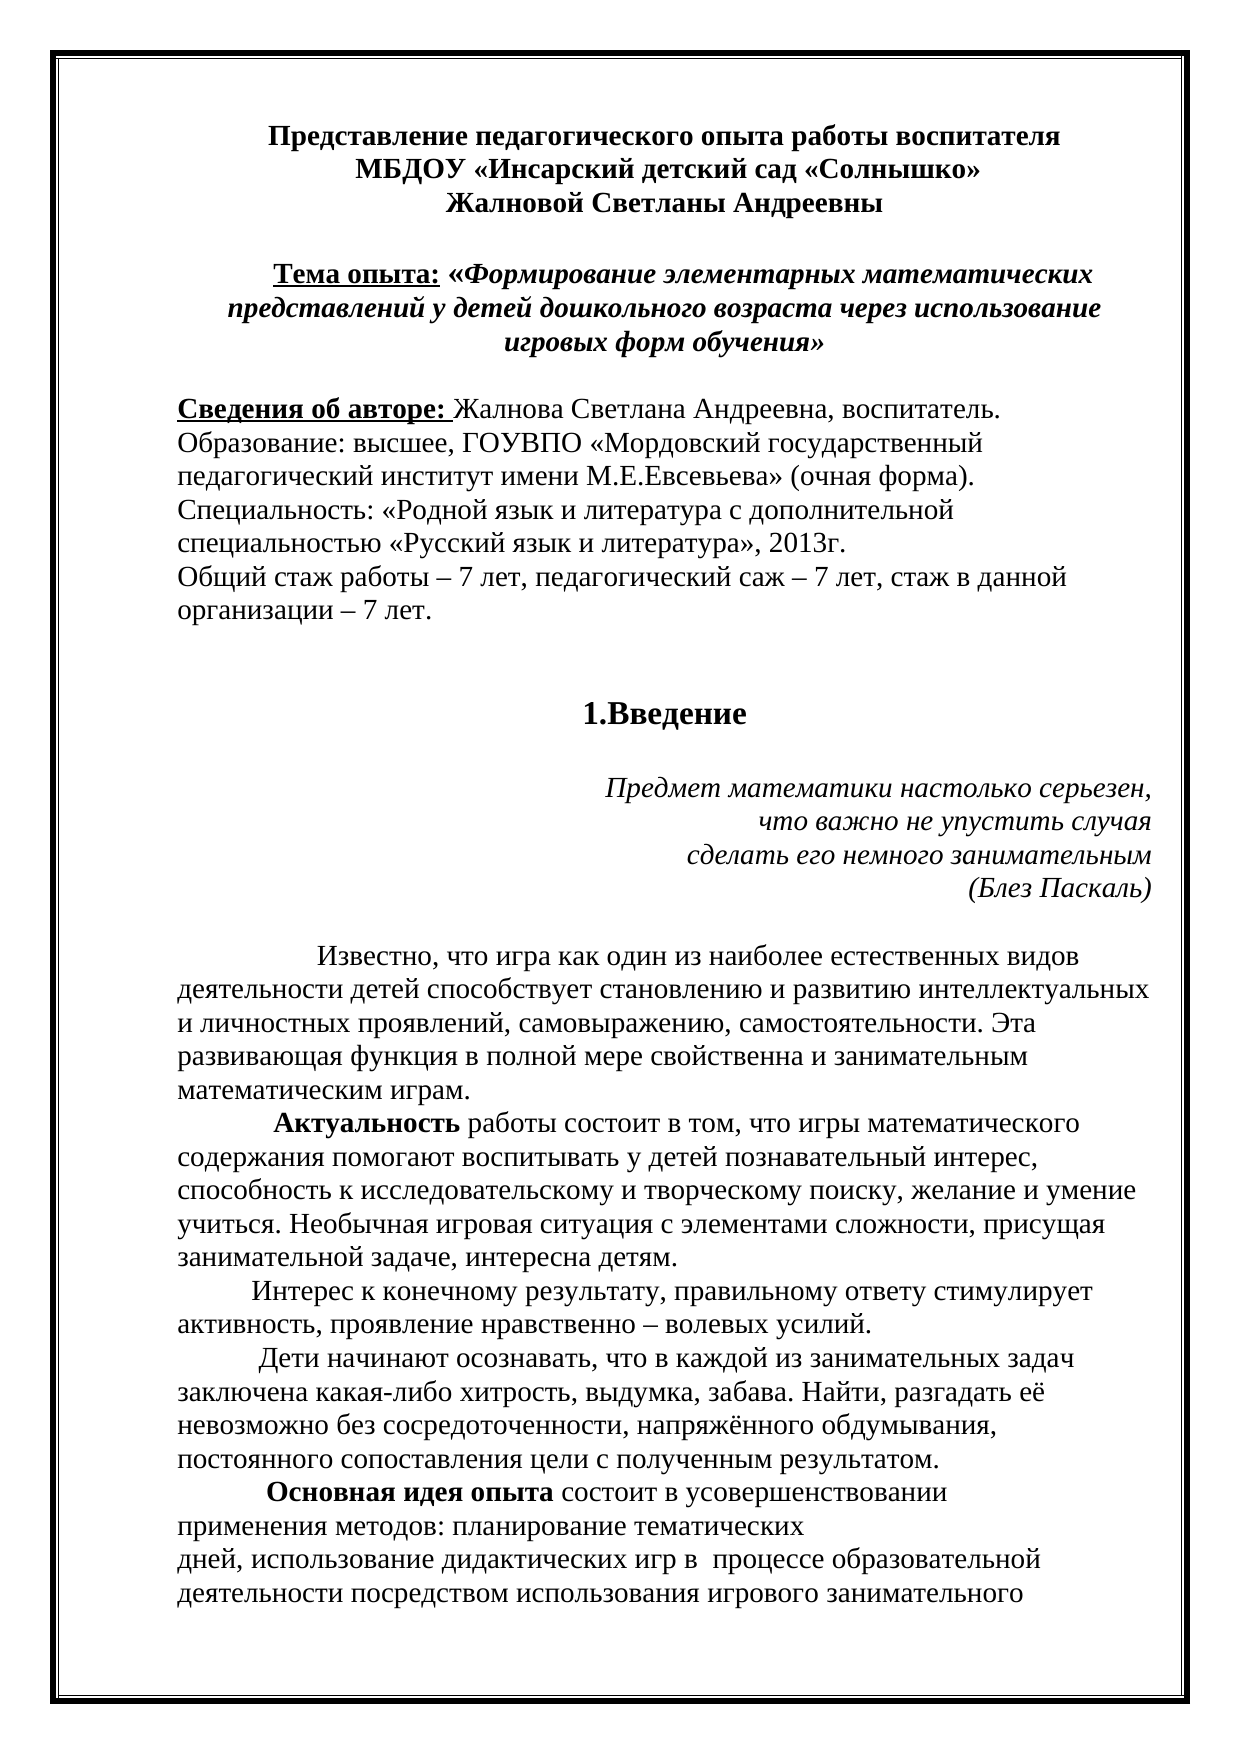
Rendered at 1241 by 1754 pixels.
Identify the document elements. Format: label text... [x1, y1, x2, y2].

text Тема опыта: «Формирование элементарных математических представлений у детей дошкольного возраста через использование игровых форм обучения» [177, 252, 1152, 358]
text Известно, что игра как один из наиболее естественных видов деятельности детей способствует становлению и развитию интеллектуальных и личностных проявлений, самовыражению, самостоятельности. Эта развивающая функция в полной мере свойственна и занимательным математическим играм. [177, 938, 1152, 1105]
text Сведения об авторе: Жалнова Светлана Андреевна, воспитатель. Образование: высшее, ГОУВПО «Мордовский государственный педагогический институт имени М.Е.Евсевьева» (очная форма). Специальность: «Родной язык и литература с дополнительной специальностью «Русский язык и литература», 2013г. [177, 391, 1152, 559]
text сделать его немного занимательным [177, 837, 1152, 871]
text 1.Введение [177, 693, 1152, 731]
text (Блез Паскаль) [177, 871, 1152, 904]
text что важно не упустить случая [177, 803, 1152, 837]
text Интерес к конечному результату, правильному ответу стимулирует активность, проявление нравственно – волевых усилий. [177, 1273, 1152, 1340]
text Общий стаж работы – 7 лет, педагогический саж – 7 лет, стаж в данной организации – 7 лет. [177, 559, 1152, 626]
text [177, 1474, 1152, 1608]
text Дети начинают осознавать, что в каждой из занимательных задач заключена какая-либо хитрость, выдумка, забава. Найти, разгадать её невозможно без сосредоточенности, напряжённого обдумывания, постоянного сопоставления цели с полученным результатом. [177, 1340, 1152, 1474]
text Предмет математики настолько серьезен, [177, 770, 1152, 803]
text Актуальность работы состоит в том, что игры математического содержания помогают воспитывать у детей познавательный интерес, способность к исследовательскому и творческому поиску, желание и умение учиться. Необычная игровая ситуация с элементами сложности, присущая занимательной задаче, интересна детям. [177, 1105, 1152, 1273]
text Жалновой Светланы Андреевны [177, 185, 1152, 219]
text Представление педагогического опыта работы воспитателя [177, 118, 1152, 152]
text МБДОУ «Инсарский детский сад «Солнышко» [177, 152, 1152, 185]
